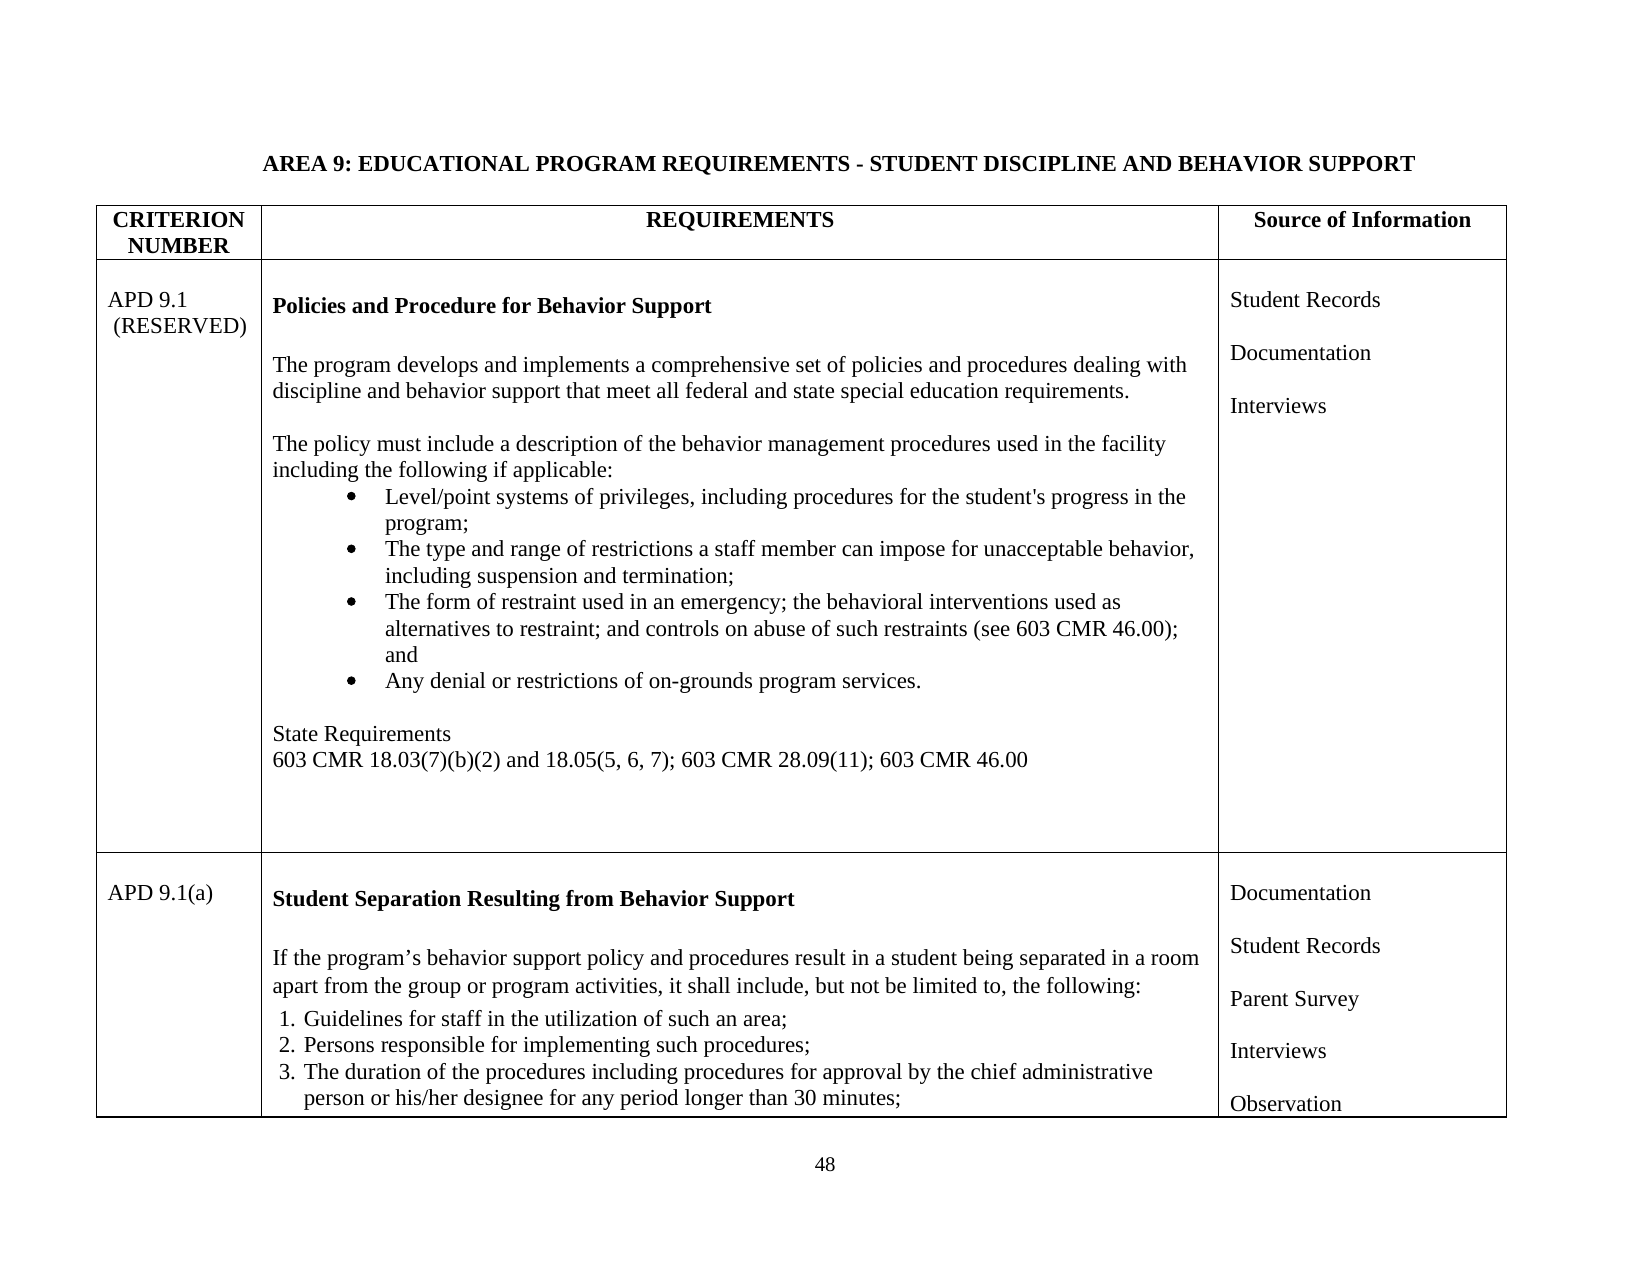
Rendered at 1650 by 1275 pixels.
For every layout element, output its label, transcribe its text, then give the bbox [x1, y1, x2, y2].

table_cell APD 9.1(a) [97, 853, 261, 1116]
table_cell Student Records Documentation Interviews [1219, 260, 1506, 852]
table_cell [1219, 853, 1506, 1116]
text AREA 9: EDUCATIONAL PROGRAM REQUIREMENTS - STUDENT DISCIPLINE AND BEHAVIOR SUPPORT [56, 150, 1500, 176]
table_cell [262, 853, 1218, 1116]
table_header Source of Information [1219, 206, 1506, 259]
table_cell Policies and Procedure for Behavior Support The program develops and implements a comprehensive set of policies and procedures dealing with discipline and behavior support that meet all federal and state special education requirements. The policy must include a description of the behavior management procedures used in the facility including the following if applicable: Level/point systems of privileges, including procedures for the student's progress in the program; The type and range of restrictions a staff member can impose for unacceptable behavior, including suspension and termination; The form of restraint used in an emergency; the behavioral interventions used as alternatives to restraint; and controls on abuse of such restraints (see 603 CMR 46.00); and Any denial or restrictions of on-grounds program services. State Requirements 603 CMR 18.03(7)(b)(2) and 18.05(5, 6, 7); 603 CMR 28.09(11); 603 CMR 46.00 [262, 260, 1218, 852]
table_header CRITERION NUMBER [97, 206, 261, 259]
table_header REQUIREMENTS [262, 206, 1218, 259]
table_cell APD 9.1 (RESERVED) [97, 260, 261, 852]
